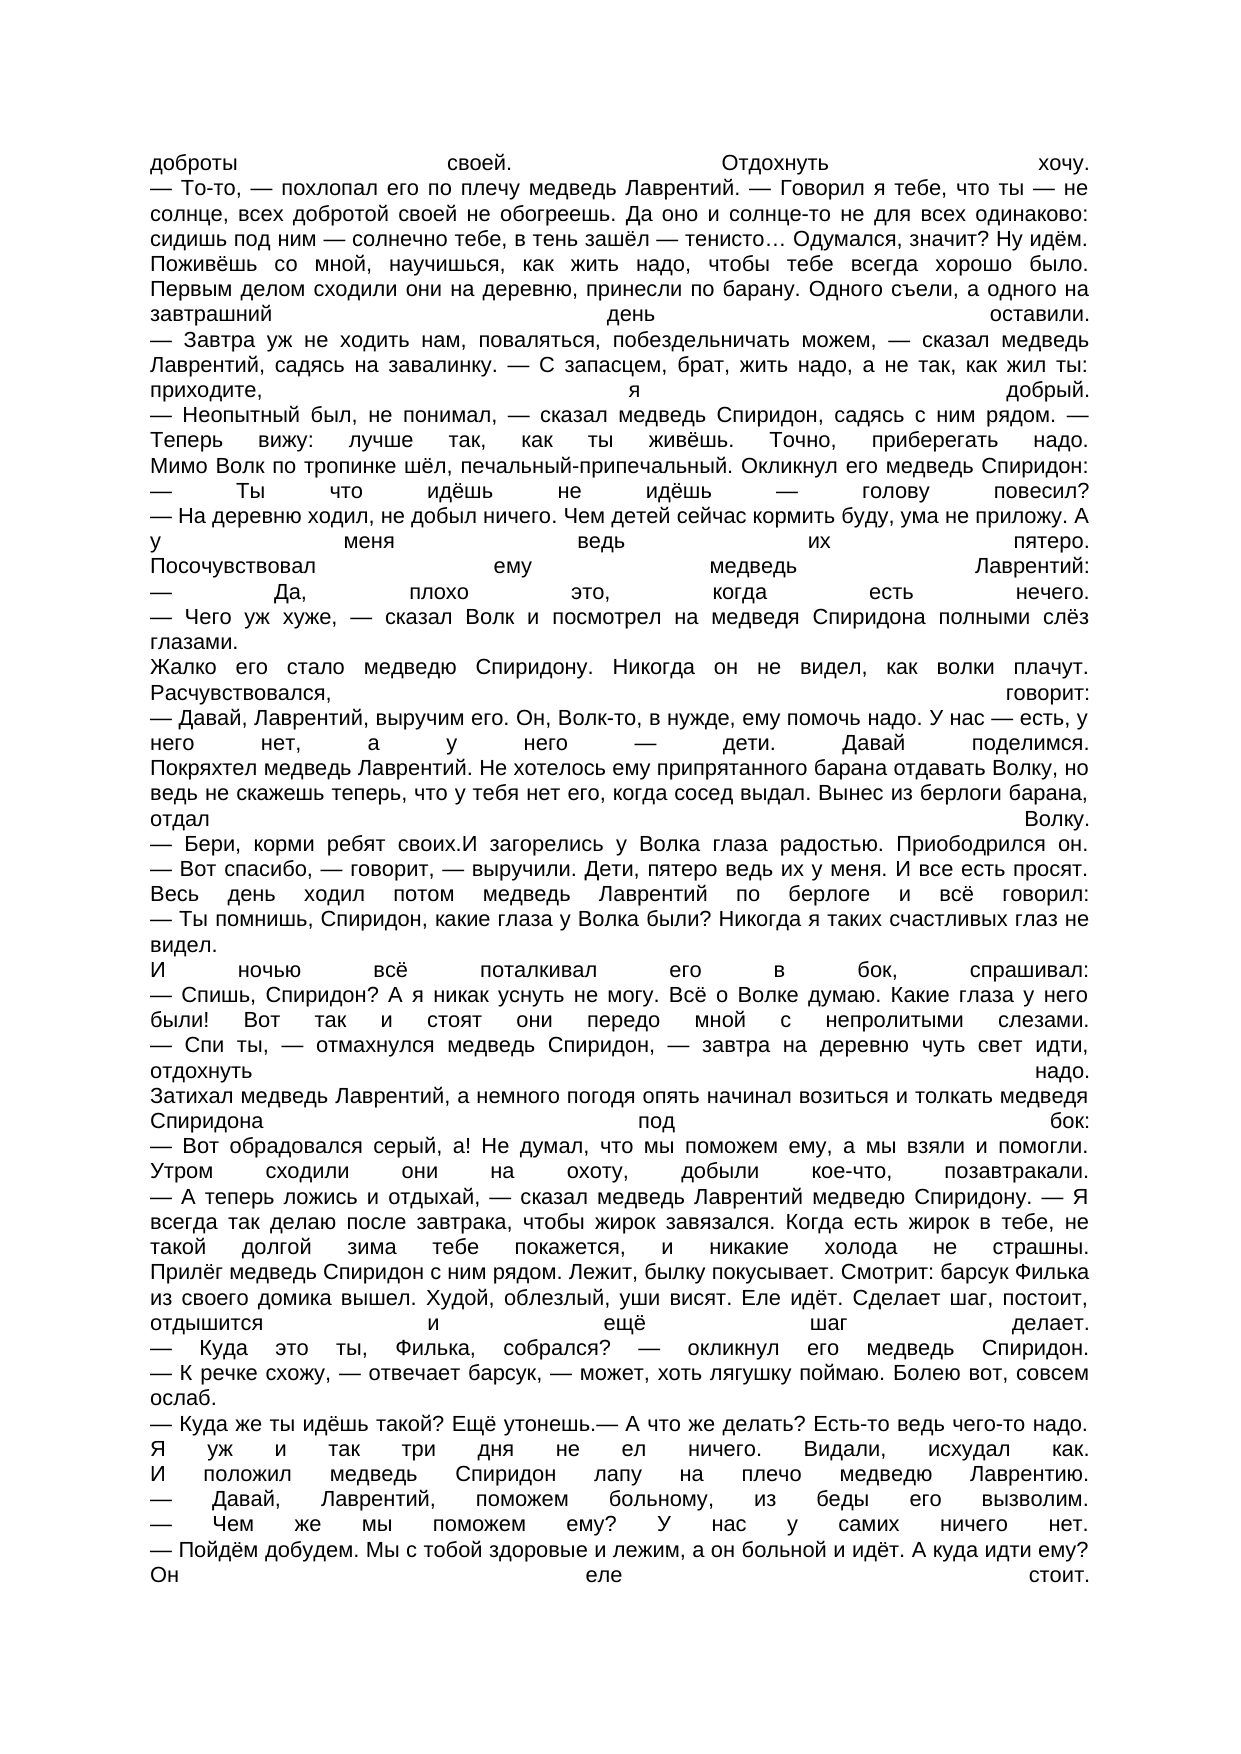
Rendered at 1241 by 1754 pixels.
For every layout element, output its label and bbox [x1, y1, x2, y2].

text [150, 150, 1090, 1587]
